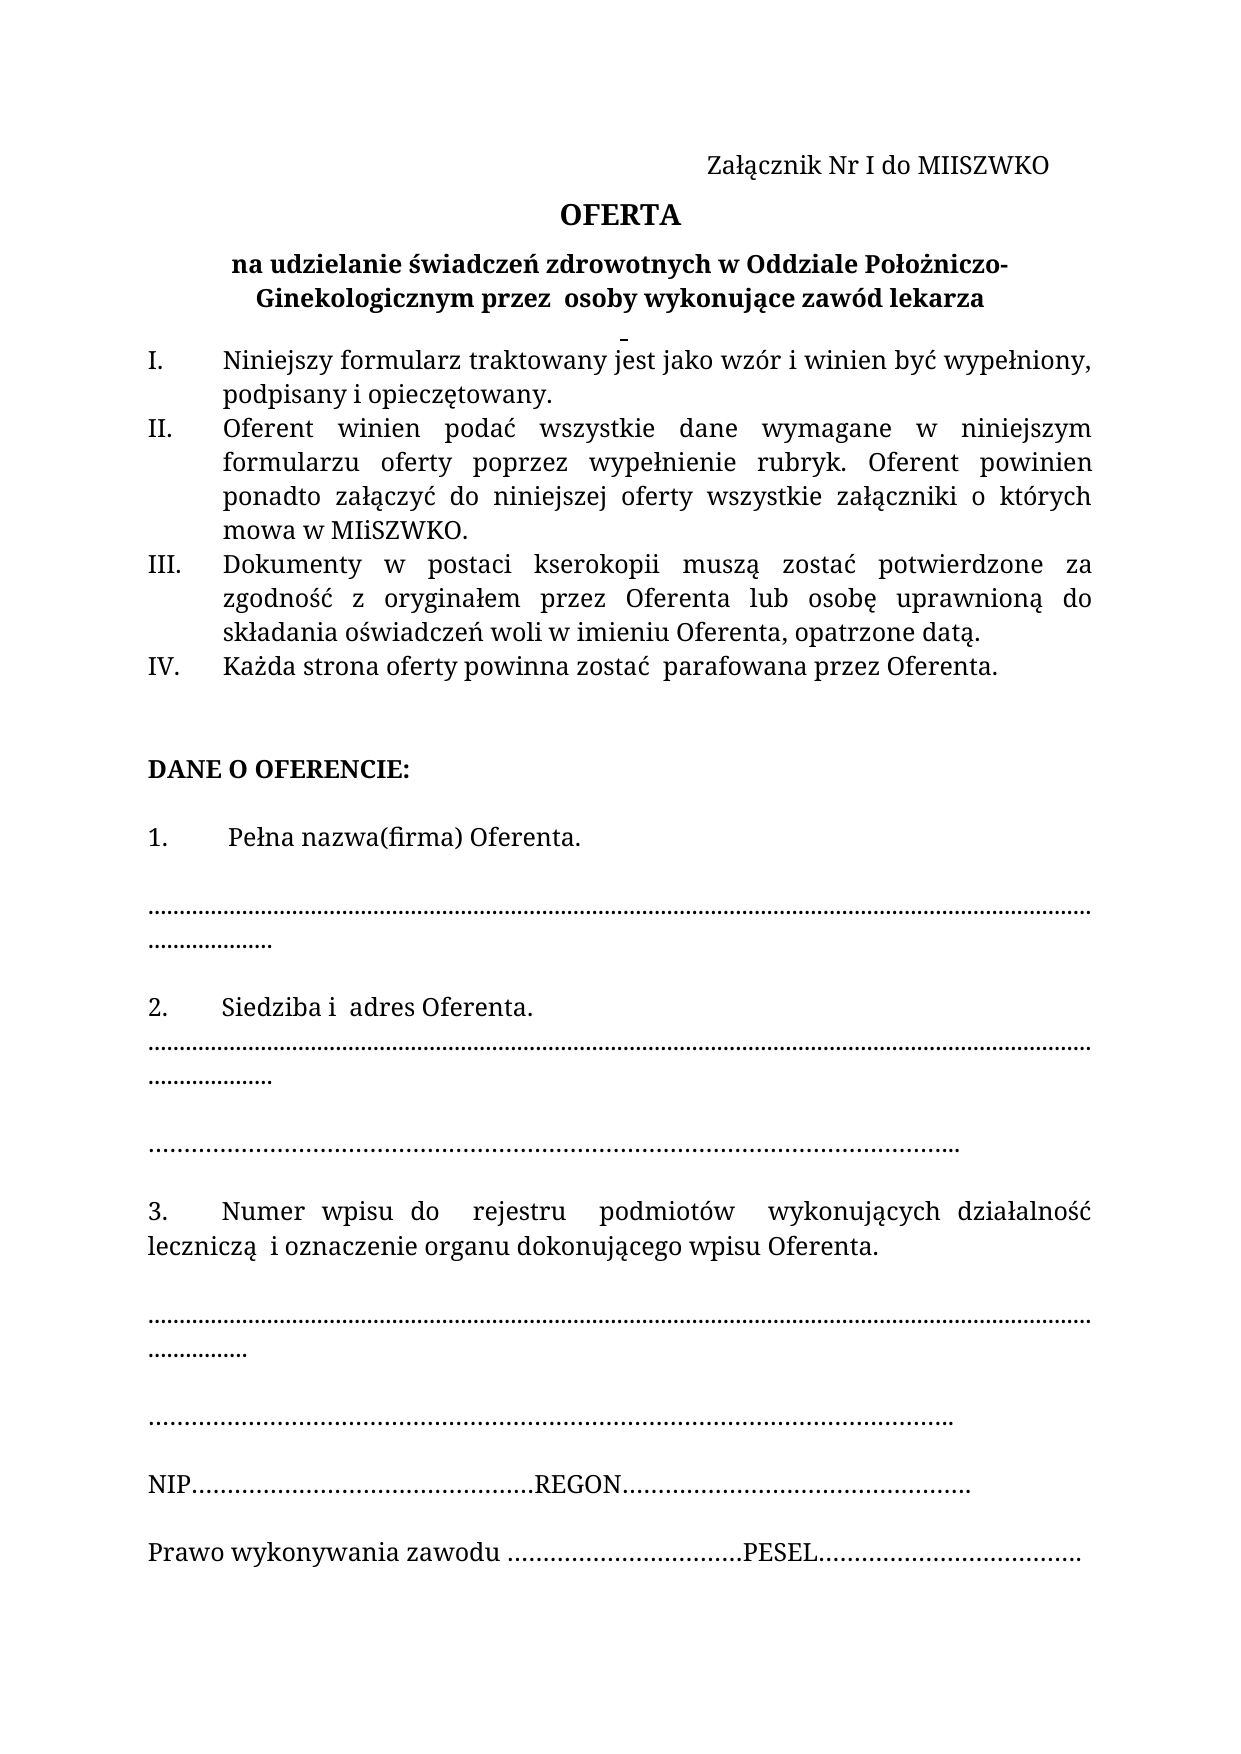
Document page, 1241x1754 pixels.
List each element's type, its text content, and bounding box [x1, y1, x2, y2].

text ....................................................................................................................................................................... [148, 1296, 1093, 1364]
text na udzielanie świadczeń zdrowotnych w Oddziale Położniczo-Ginekologicznym przez osoby wykonujące zawód lekarza [148, 246, 1093, 314]
text 3. Numer wpisu do rejestru podmiotów wykonujących działalność leczniczą i oznaczenie organu dokonującego wpisu Oferenta. [148, 1194, 1093, 1262]
list Każda strona oferty powinna zostać parafowana przez Oferenta. [148, 649, 1093, 683]
list Oferent winien podać wszystkie dane wymagane w niniejszym formularzu oferty poprzez wypełnienie rubryk. Oferent powinien ponadto załączyć do niniejszej oferty wszystkie załączniki o których mowa w MIiSZWKO. [148, 411, 1093, 547]
text OFERTA [148, 194, 1093, 234]
list Dokumenty w postaci kserokopii muszą zostać potwierdzone za zgodność z oryginałem przez Oferenta lub osobę uprawnioną do składania oświadczeń woli w imieniu Oferenta, opatrzone datą. [148, 547, 1093, 649]
text ........................................................................................................................................................................... [148, 887, 1093, 956]
text Prawo wykonywania zawodu ……………………………PESEL………………………………. [148, 1535, 1093, 1569]
text DANE O OFERENCIE: [148, 751, 1093, 785]
text ………………………………………………………………………………………………….. [148, 1398, 1093, 1432]
text …………………………………………………………………………………………………... [148, 1126, 1093, 1160]
text Załącznik Nr I do MIISZWKO [590, 148, 1093, 182]
text NIP…………………………………………REGON…………………………………………. [148, 1467, 1093, 1501]
text ........................................................................................................................................................................... [148, 1024, 1093, 1092]
text 1. Pełna nazwa(firma) Oferenta. [148, 819, 1093, 853]
list Niniejszy formularz traktowany jest jako wzór i winien być wypełniony, podpisany i opieczętowany. [148, 342, 1093, 411]
text 2. Siedziba i adres Oferenta. [148, 990, 1093, 1024]
